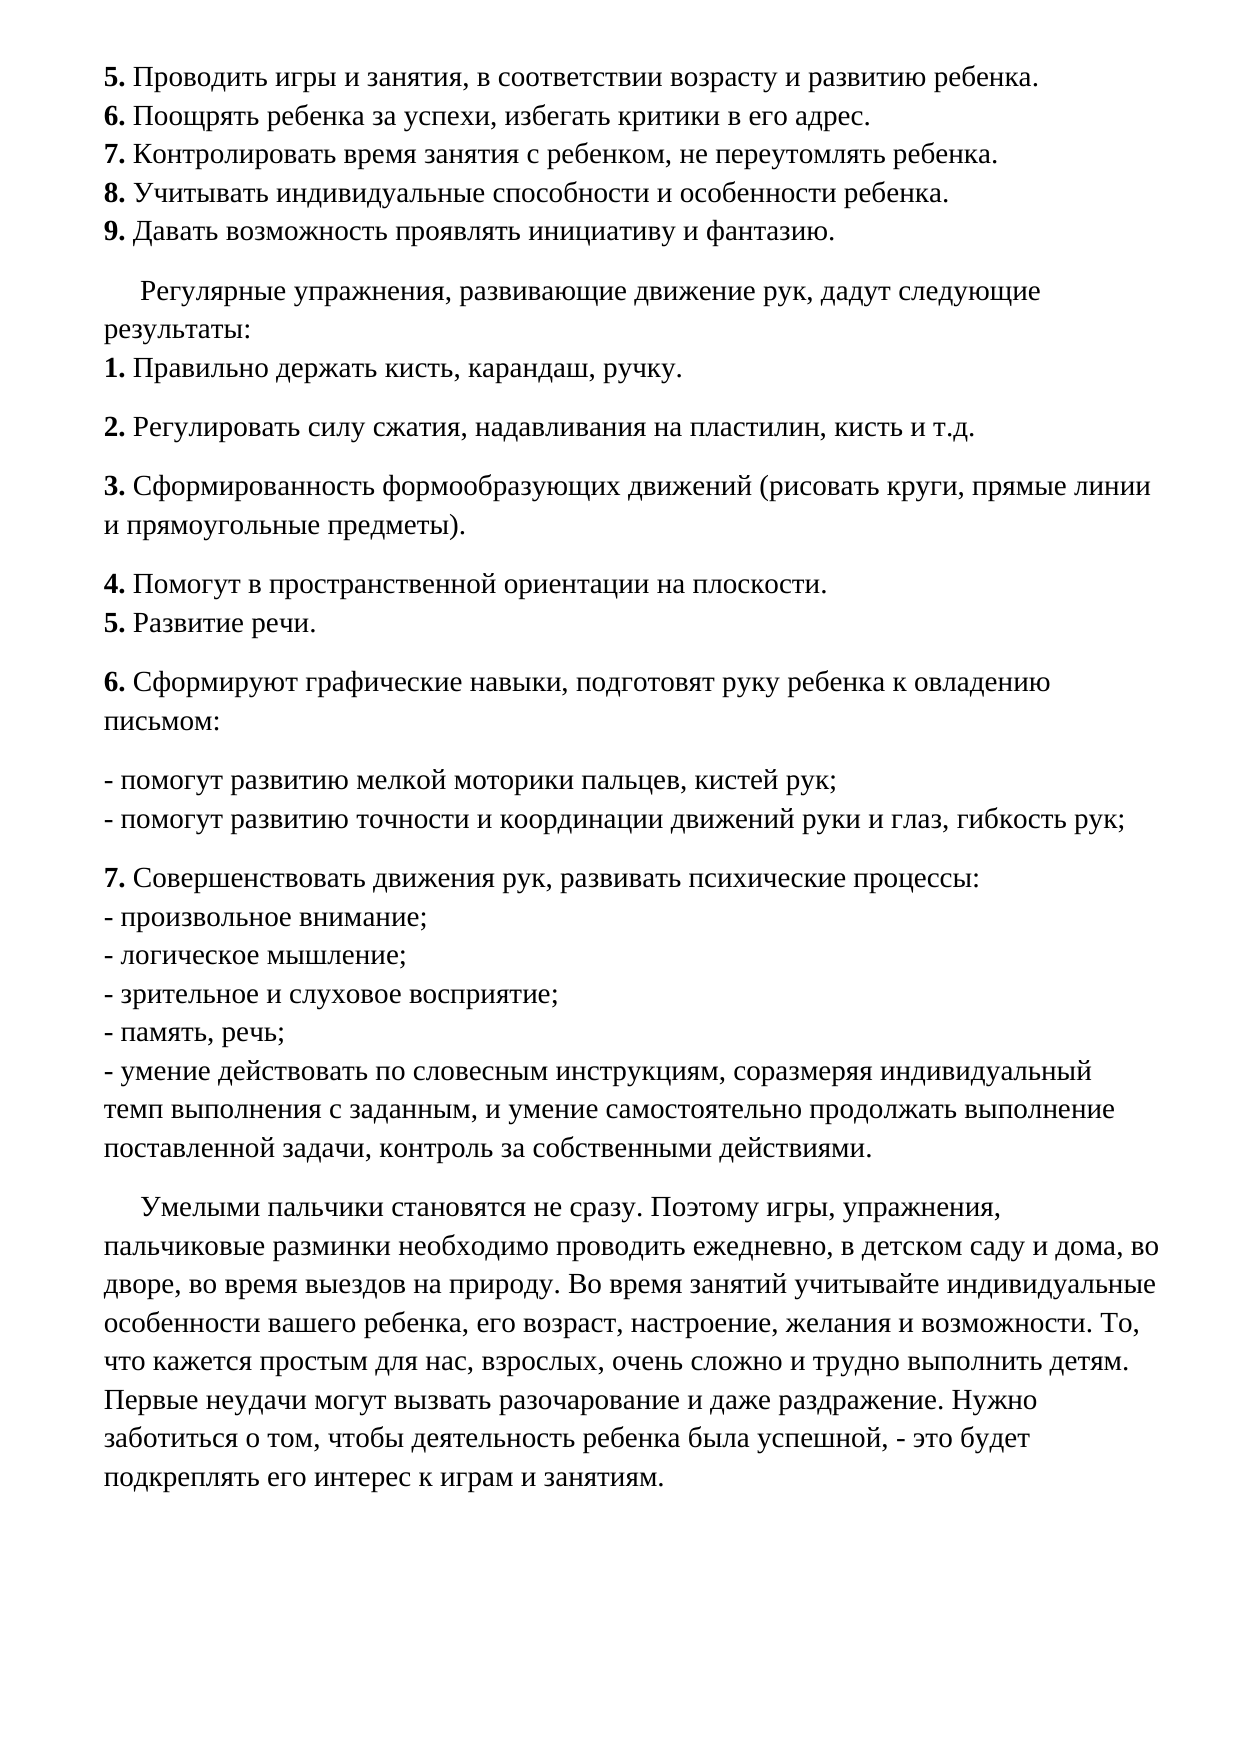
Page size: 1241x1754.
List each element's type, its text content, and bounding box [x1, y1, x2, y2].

text - помогут развитию мелкой моторики пальцев, кистей рук; - помогут развитию точности и координации движений руки и глаз, гибкость рук; [103, 762, 1167, 834]
text Умелыми пальчики становятся не сразу. Поэтому игры, упражнения, пальчиковые разминки необходимо проводить ежедневно, в детском саду и дома, во дворе, во время выездов на природу. Во время занятий учитывайте индивидуальные особенности вашего ребенка, его возраст, настроение, желания и возможности. То, что кажется простым для нас, взрослых, очень сложно и трудно выполнить детям. Первые неудачи могут вызвать разочарование и даже раздражение. Нужно заботиться о том, чтобы деятельность ребенка была успешной, - это будет подкреплять его интерес к играм и занятиям. [103, 1189, 1167, 1493]
text Регулярные упражнения, развивающие движение рук, дадут следующие результаты: 1. Правильно держать кисть, карандаш, ручку. [103, 273, 1167, 383]
text 6. Сформируют графические навыки, подготовят руку ребенка к овладению письмом: [103, 664, 1167, 736]
text 2. Регулировать силу сжатия, надавливания на пластилин, кисть и т.д. [103, 409, 1167, 443]
text 3. Сформированность формообразующих движений (рисовать круги, прямые линии и прямоугольные предметы). [103, 468, 1167, 541]
text 7. Совершенствовать движения рук, развивать психические процессы: - произвольное внимание; - логическое мышление; - зрительное и слуховое восприятие; - память, речь; - умение действовать по словесным инструкциям, соразмеряя индивидуальный темп выполнения с заданным, и умение самостоятельно продолжать выполнение поставленной задачи, контроль за собственными действиями. [103, 860, 1167, 1163]
text 4. Помогут в пространственной ориентации на плоскости. 5. Развитие речи. [103, 566, 1167, 638]
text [103, 59, 1167, 247]
